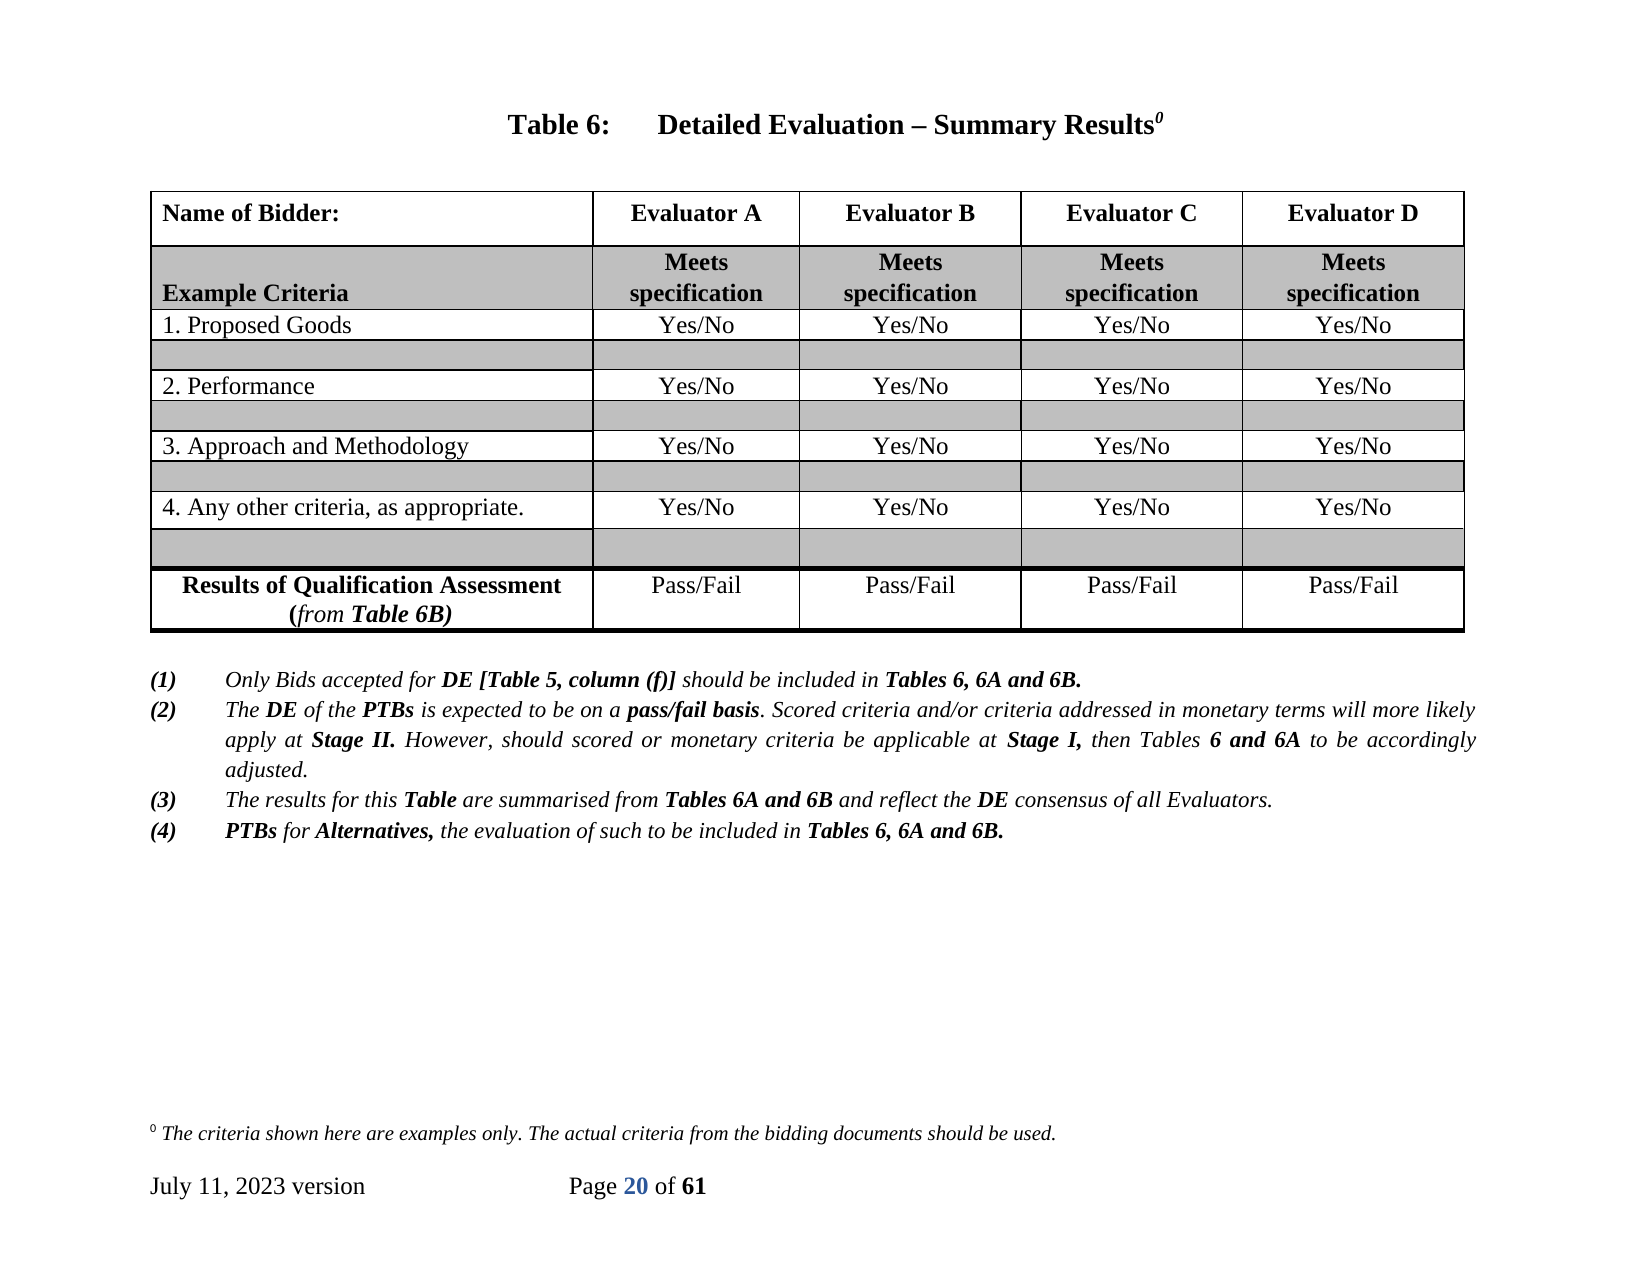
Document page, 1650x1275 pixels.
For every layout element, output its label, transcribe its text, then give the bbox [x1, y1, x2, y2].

table_cell Yes/No [1022, 310, 1242, 339]
table_header Evaluator B [800, 192, 1020, 245]
text (1) Only Bids accepted for DE [Table 5, column (f)] should be included in Tables 6, 6A and 6B. [150, 666, 1479, 692]
table_header Evaluator A [594, 192, 799, 245]
table_cell Yes/No [594, 310, 799, 339]
table_cell Yes/No [594, 492, 799, 528]
table_cell [1022, 462, 1242, 491]
table_cell Yes/No [1243, 431, 1464, 460]
table_cell [594, 529, 799, 566]
table_cell Yes/No [1243, 310, 1463, 339]
table_cell [594, 341, 799, 369]
table_cell [800, 462, 1020, 491]
table_cell Yes/No [800, 310, 1020, 339]
table_cell Yes/No [1243, 492, 1464, 528]
table_cell [152, 401, 592, 430]
table_cell Yes/No [1243, 370, 1464, 400]
table_cell Pass/Fail [594, 571, 799, 628]
table_cell Meets specification [593, 247, 799, 309]
table_cell [594, 401, 799, 430]
table_cell [800, 341, 1020, 369]
table_cell Yes/No [800, 431, 1021, 460]
table_cell [1243, 401, 1463, 430]
table_cell Pass/Fail [1022, 571, 1242, 628]
table_cell Meets specification [1022, 247, 1242, 309]
table_cell [1022, 341, 1242, 369]
table_cell Yes/No [800, 492, 1021, 528]
table_cell [1243, 462, 1463, 491]
table_cell [152, 462, 592, 491]
text (2) The DE of the PTBs is expected to be on a pass/fail basis. Scored criteria and/or criteria addressed in monetary terms will more likely apply at Stage II. However, should scored or monetary criteria be applicable at Stage I, then Tables 6 and 6A to be accordingly adjusted. [150, 696, 1479, 783]
table_cell 4. Any other criteria, as appropriate. [152, 492, 592, 528]
table_cell [152, 530, 592, 566]
table_cell Yes/No [1022, 431, 1242, 460]
table_cell [594, 462, 799, 491]
table_cell 3. Approach and Methodology [152, 432, 592, 460]
subtitle Table 6: Detailed Evaluation – Summary Results [150, 108, 1521, 141]
table_cell 1. Proposed Goods [152, 310, 592, 339]
table_cell Yes/No [1022, 492, 1242, 528]
table_cell Yes/No [800, 370, 1021, 400]
table_cell Yes/No [594, 370, 799, 400]
table_cell [800, 529, 1021, 566]
table_cell [1243, 528, 1464, 566]
table_cell [1243, 341, 1463, 369]
table_cell Results of Qualification Assessment (from Table 6B) [152, 571, 592, 628]
text (4) PTBs for Alternatives, the evaluation of such to be included in Tables 6, 6A and 6B. [150, 817, 1479, 843]
table_cell Pass/Fail [800, 571, 1020, 628]
table_cell Yes/No [1022, 370, 1242, 400]
table_cell Yes/No [594, 431, 799, 460]
table_cell [1022, 529, 1242, 566]
table_header Evaluator C [1022, 192, 1242, 245]
table_cell [800, 401, 1020, 430]
table_header Name of Bidder: [152, 192, 592, 245]
table_cell Example Criteria [152, 247, 592, 309]
table_cell Meets specification [800, 247, 1021, 309]
table_cell 2. Performance [152, 371, 592, 400]
table_cell [152, 341, 592, 369]
table_header Evaluator D [1243, 192, 1463, 245]
table_cell Pass/Fail [1243, 571, 1463, 628]
table_cell Meets specification [1243, 247, 1464, 309]
table_cell [1022, 401, 1242, 430]
text (3) The results for this Table are summarised from Tables 6A and 6B and reflect the DE consensus of all Evaluators. [150, 787, 1479, 813]
